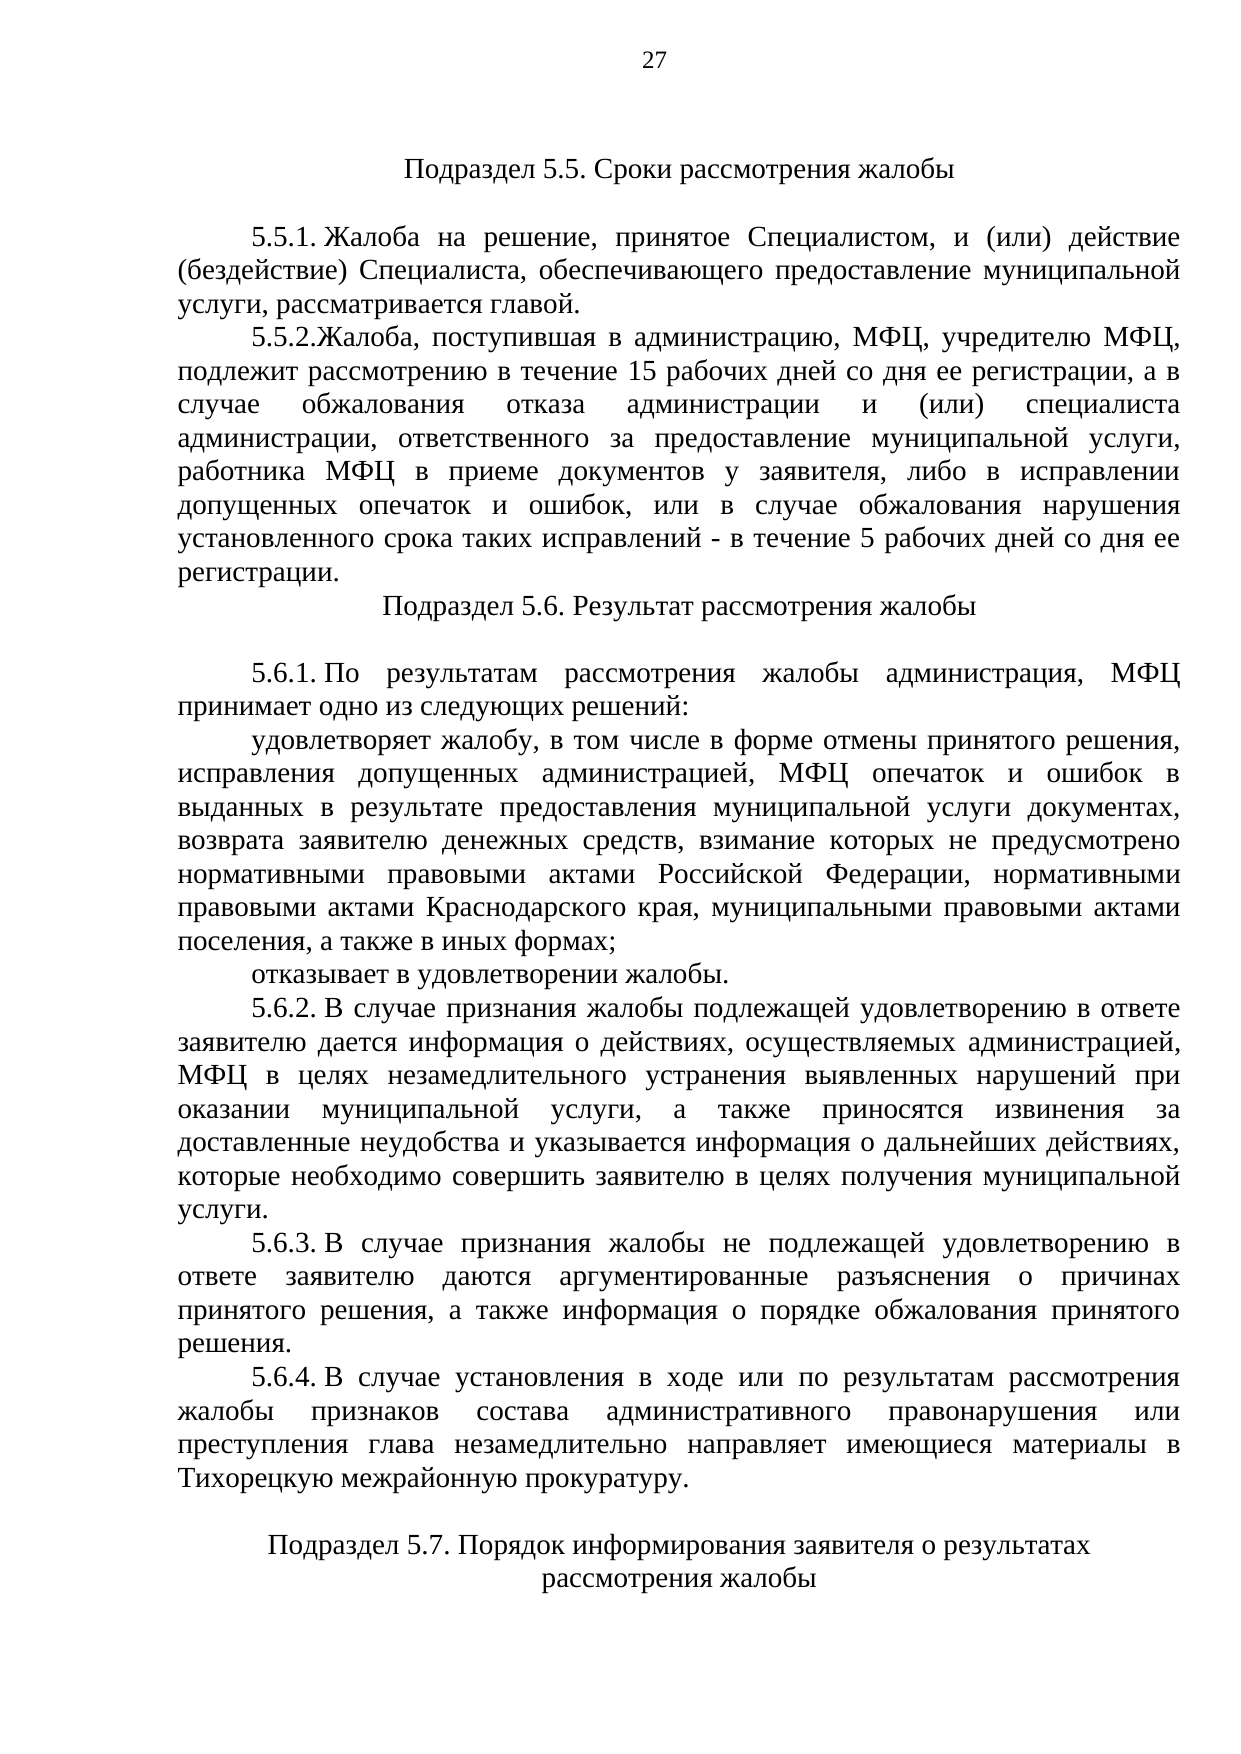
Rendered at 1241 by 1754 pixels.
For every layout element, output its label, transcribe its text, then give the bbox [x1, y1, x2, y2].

text рассмотрения жалобы [177, 1560, 1181, 1594]
text 5.6.3. В случае признания жалобы не подлежащей удовлетворению в ответе заявителю даются аргументированные разъяснения о причинах принятого решения, а также информация о порядке обжалования принятого решения. [177, 1225, 1181, 1359]
text 5.6.1. По результатам рассмотрения жалобы администрация, МФЦ принимает одно из следующих решений: [177, 655, 1181, 722]
text 5.5.2.Жалоба, поступившая в администрацию, МФЦ, учредителю МФЦ, подлежит рассмотрению в течение 15 рабочих дней со дня ее регистрации, а в случае обжалования отказа администрации и (или) специалиста администрации, ответственного за предоставление муниципальной услуги, работника МФЦ в приеме документов у заявителя, либо в исправлении допущенных опечаток и ошибок, или в случае обжалования нарушения установленного срока таких исправлений - в течение 5 рабочих дней со дня ее регистрации. [177, 319, 1181, 588]
text 5.5.1. Жалоба на решение, принятое Специалистом, и (или) действие (бездействие) Специалиста, обеспечивающего предоставление муниципальной услуги, рассматривается главой. [177, 219, 1181, 319]
text 5.6.4. В случае установления в ходе или по результатам рассмотрения жалобы признаков состава административного правонарушения или преступления глава незамедлительно направляет имеющиеся материалы в Тихорецкую межрайонную прокуратуру. [177, 1359, 1181, 1493]
text Подраздел 5.7. Порядок информирования заявителя о результатах [177, 1527, 1181, 1560]
text Подраздел 5.5. Сроки рассмотрения жалобы [177, 152, 1181, 185]
text 5.6.2. В случае признания жалобы подлежащей удовлетворению в ответе заявителю дается информация о действиях, осуществляемых администрацией, МФЦ в целях незамедлительного устранения выявленных нарушений при оказании муниципальной услуги, а также приносятся извинения за доставленные неудобства и указывается информация о дальнейших действиях, которые необходимо совершить заявителю в целях получения муниципальной услуги. [177, 990, 1181, 1225]
text Подраздел 5.6. Результат рассмотрения жалобы [177, 588, 1181, 621]
text удовлетворяет жалобу, в том числе в форме отмены принятого решения, исправления допущенных администрацией, МФЦ опечаток и ошибок в выданных в результате предоставления муниципальной услуги документах, возврата заявителю денежных средств, взимание которых не предусмотрено нормативными правовыми актами Российской Федерации, нормативными правовыми актами Краснодарского края, муниципальными правовыми актами поселения, а также в иных формах; [177, 722, 1181, 957]
text отказывает в удовлетворении жалобы. [177, 957, 1181, 990]
